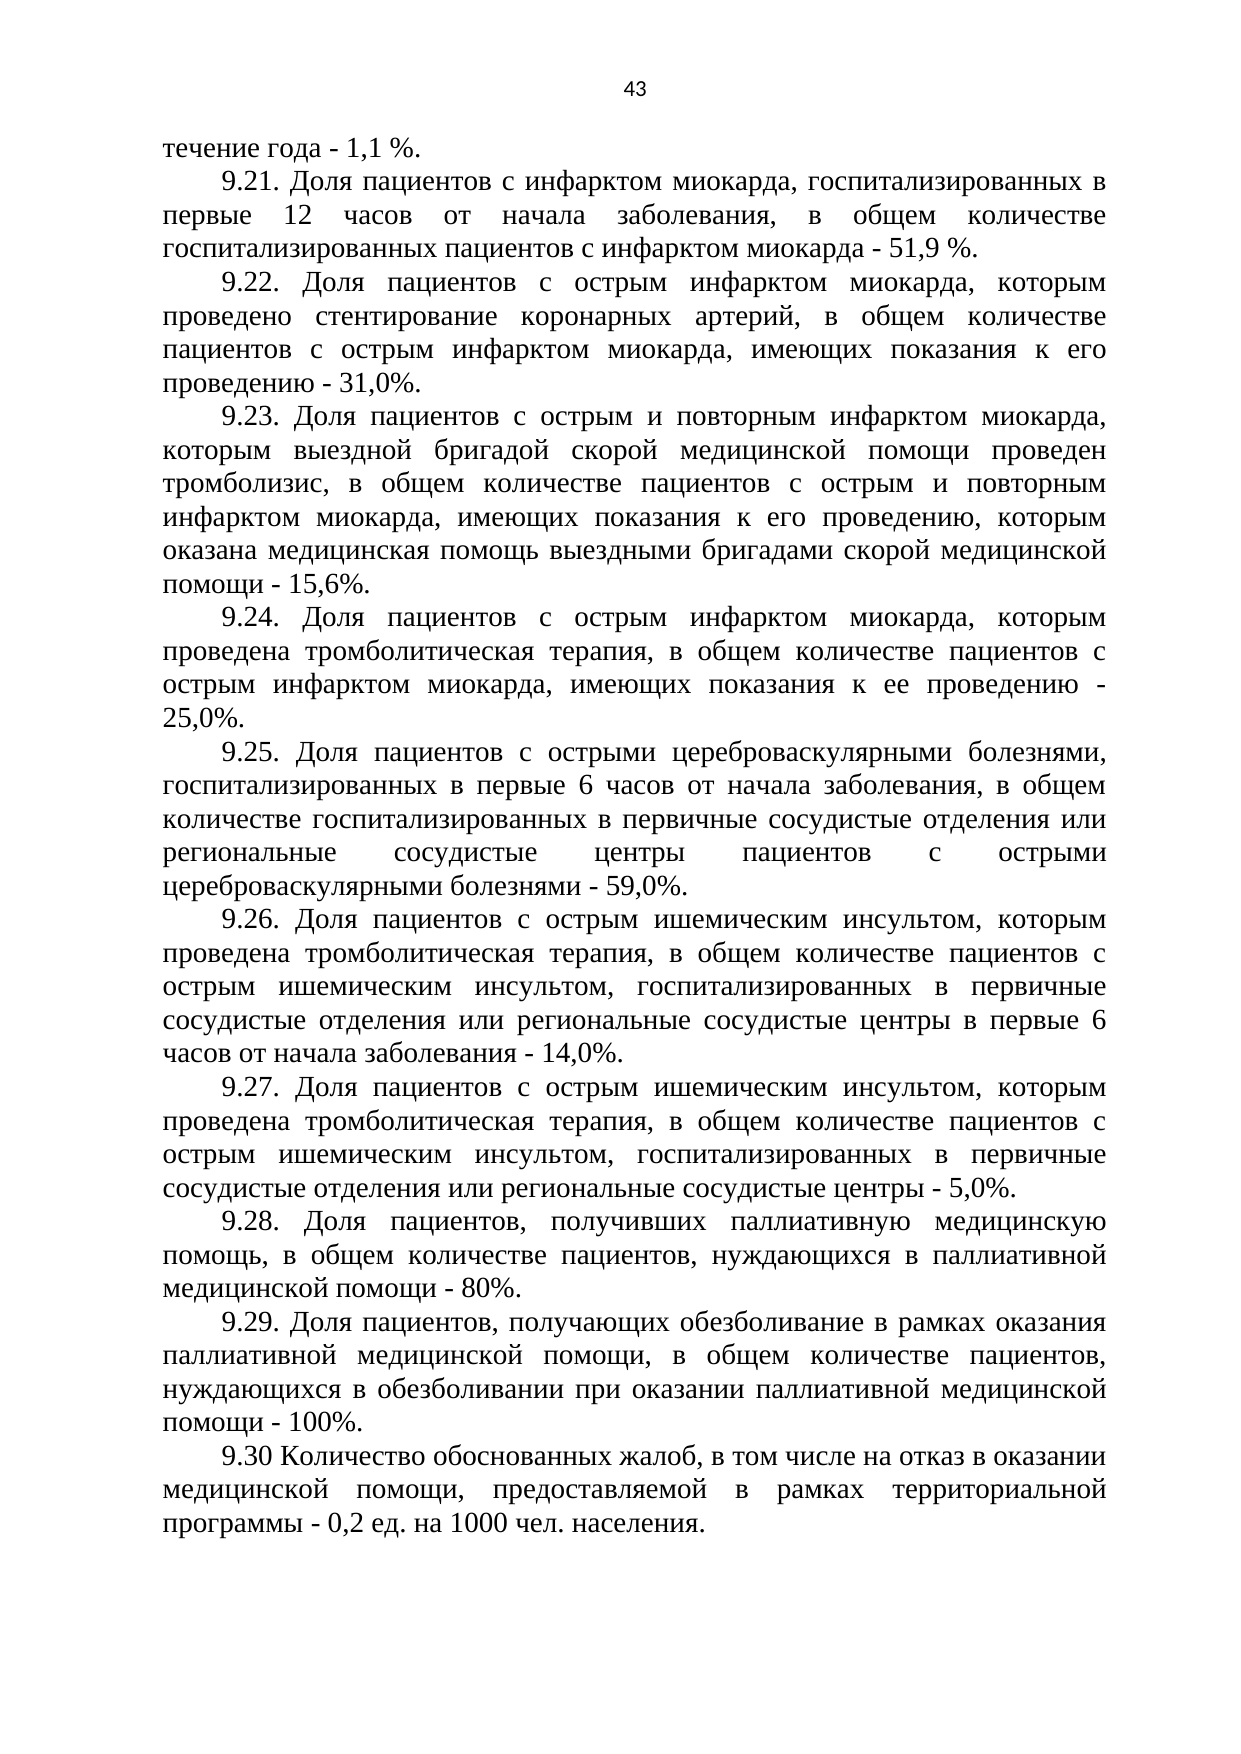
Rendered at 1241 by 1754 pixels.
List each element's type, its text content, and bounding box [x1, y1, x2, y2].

text 9.26. Доля пациентов с острым ишемическим инсультом, которым проведена тромболитическая терапия, в общем количестве пациентов с острым ишемическим инсультом, госпитализированных в первичные сосудистые отделения или региональные сосудистые центры в первые 6 часов от начала заболевания - 14,0%. [162, 901, 1107, 1069]
text 9.22. Доля пациентов с острым инфарктом миокарда, которым проведено стентирование коронарных артерий, в общем количестве пациентов с острым инфарктом миокарда, имеющих показания к его проведению - 31,0%. [162, 264, 1107, 398]
text 9.28. Доля пациентов, получивших паллиативную медицинскую помощь, в общем количестве пациентов, нуждающихся в паллиативной медицинской помощи - 80%. [162, 1203, 1107, 1304]
text 9.25. Доля пациентов с острыми цереброваскулярными болезнями, госпитализированных в первые 6 часов от начала заболевания, в общем количестве госпитализированных в первичные сосудистые отделения или региональные сосудистые центры пациентов с острыми цереброваскулярными болезнями - 59,0%. [162, 734, 1107, 901]
text 9.21. Доля пациентов с инфарктом миокарда, госпитализированных в первые 12 часов от начала заболевания, в общем количестве госпитализированных пациентов с инфарктом миокарда - 51,9 %. [162, 163, 1107, 264]
text 9.30 Количество обоснованных жалоб, в том числе на отказ в оказании медицинской помощи, предоставляемой в рамках территориальной программы - 0,2 ед. на 1000 чел. населения. [162, 1438, 1107, 1539]
text 9.29. Доля пациентов, получающих обезболивание в рамках оказания паллиативной медицинской помощи, в общем количестве пациентов, нуждающихся в обезболивании при оказании паллиативной медицинской помощи - 100%. [162, 1304, 1107, 1438]
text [162, 130, 1107, 163]
text 9.27. Доля пациентов с острым ишемическим инсультом, которым проведена тромболитическая терапия, в общем количестве пациентов с острым ишемическим инсультом, госпитализированных в первичные сосудистые отделения или региональные сосудистые центры - 5,0%. [162, 1069, 1107, 1203]
text 9.23. Доля пациентов с острым и повторным инфарктом миокарда, которым выездной бригадой скорой медицинской помощи проведен тромболизис, в общем количестве пациентов с острым и повторным инфарктом миокарда, имеющих показания к его проведению, которым оказана медицинская помощь выездными бригадами скорой медицинской помощи - 15,6%. [162, 398, 1107, 599]
text 9.24. Доля пациентов с острым инфарктом миокарда, которым проведена тромболитическая терапия, в общем количестве пациентов с острым инфарктом миокарда, имеющих показания к ее проведению - 25,0%. [162, 599, 1107, 734]
